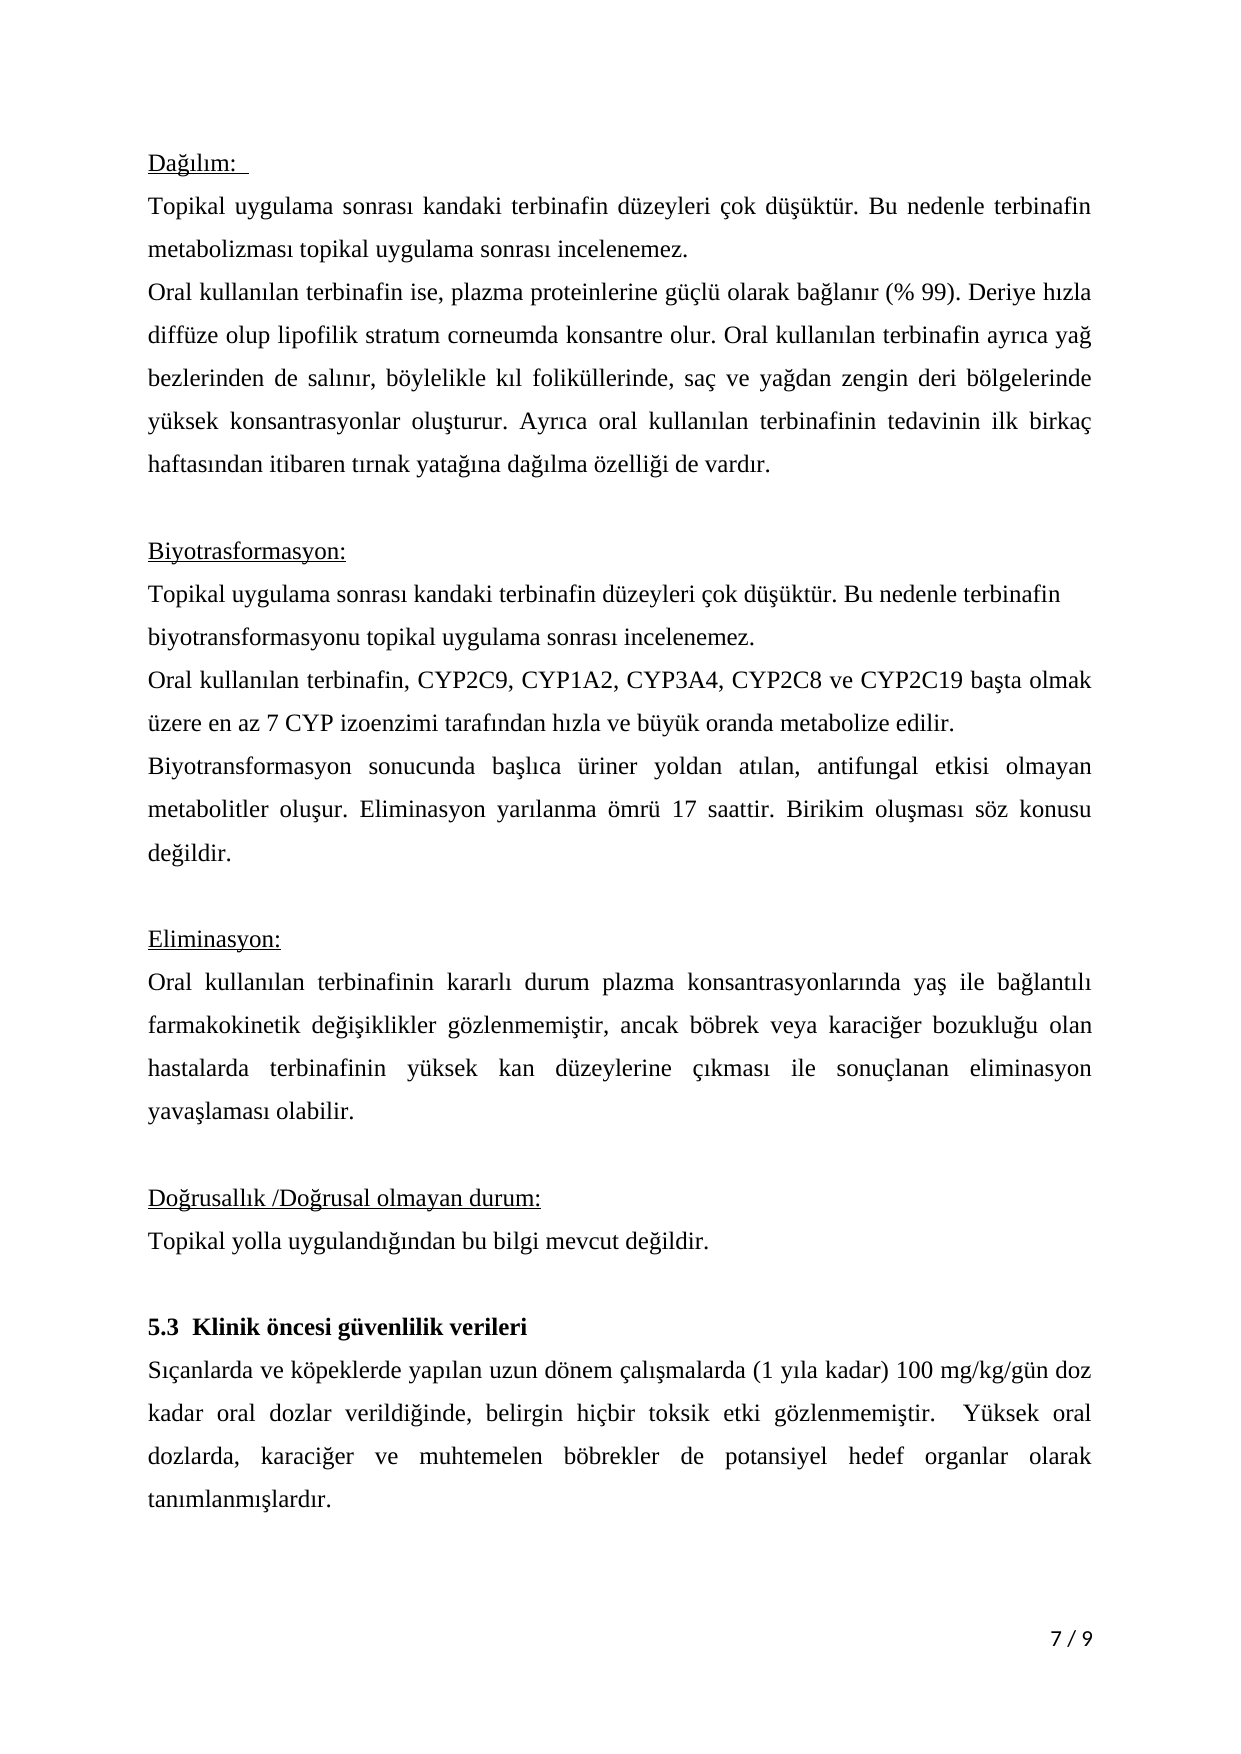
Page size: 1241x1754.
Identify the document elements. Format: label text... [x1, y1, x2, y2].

text Biyotrasformasyon: [148, 536, 1093, 564]
text Topikal uygulama sonrası kandaki terbinafin düzeyleri çok düşüktür. Bu nedenle terbinafin [148, 579, 1093, 608]
text Oral kullanılan terbinafin, CYP2C9, CYP1A2, CYP3A4, CYP2C8 ve CYP2C19 başta olmak üzere en az 7 CYP izoenzimi tarafından hızla ve büyük oranda metabolize edilir. [148, 665, 1093, 737]
text Doğrusallık /Doğrusal olmayan durum: [148, 1183, 1093, 1211]
text Eliminasyon: [148, 924, 1093, 953]
text Biyotransformasyon sonucunda başlıca üriner yoldan atılan, antifungal etkisi olmayan metabolitler oluşur. Eliminasyon yarılanma ömrü 17 saattir. Birikim oluşması söz konusu değildir. [148, 751, 1093, 866]
list Klinik öncesi güvenlilik verileri [148, 1312, 1093, 1341]
text Sıçanlarda ve köpeklerde yapılan uzun dönem çalışmalarda (1 yıla kadar) 100 mg/kg/gün doz kadar oral dozlar verildiğinde, belirgin hiçbir toksik etki gözlenmemiştir. Yüksek oral dozlarda, karaciğer ve muhtemelen böbrekler de potansiyel hedef organlar olarak tanımlanmışlardır. [148, 1355, 1093, 1513]
text Oral kullanılan terbinafinin kararlı durum plazma konsantrasyonlarında yaş ile bağlantılı farmakokinetik değişiklikler gözlenmemiştir, ancak böbrek veya karaciğer bozukluğu olan hastalarda terbinafinin yüksek kan düzeylerine çıkması ile sonuçlanan eliminasyon yavaşlaması olabilir. [148, 967, 1093, 1125]
text Topikal uygulama sonrası kandaki terbinafin düzeyleri çok düşüktür. Bu nedenle terbinafin metabolizması topikal uygulama sonrası incelenemez. [148, 191, 1093, 263]
text Dağılım: [148, 148, 1093, 176]
text Oral kullanılan terbinafin ise, plazma proteinlerine güçlü olarak bağlanır (% 99). Deriye hızla diffüze olup lipofilik stratum corneumda konsantre olur. Oral kullanılan terbinafin ayrıca yağ bezlerinden de salınır, böylelikle kıl foliküllerinde, saç ve yağdan zengin deri bölgelerinde yüksek konsantrasyonlar oluşturur. Ayrıca oral kullanılan terbinafinin tedavinin ilk birkaç haftasından itibaren tırnak yatağına dağılma özelliği de vardır. [148, 277, 1093, 478]
text Topikal yolla uygulandığından bu bilgi mevcut değildir. [148, 1226, 1093, 1254]
text biyotransformasyonu topikal uygulama sonrası incelenemez. [148, 622, 1093, 651]
